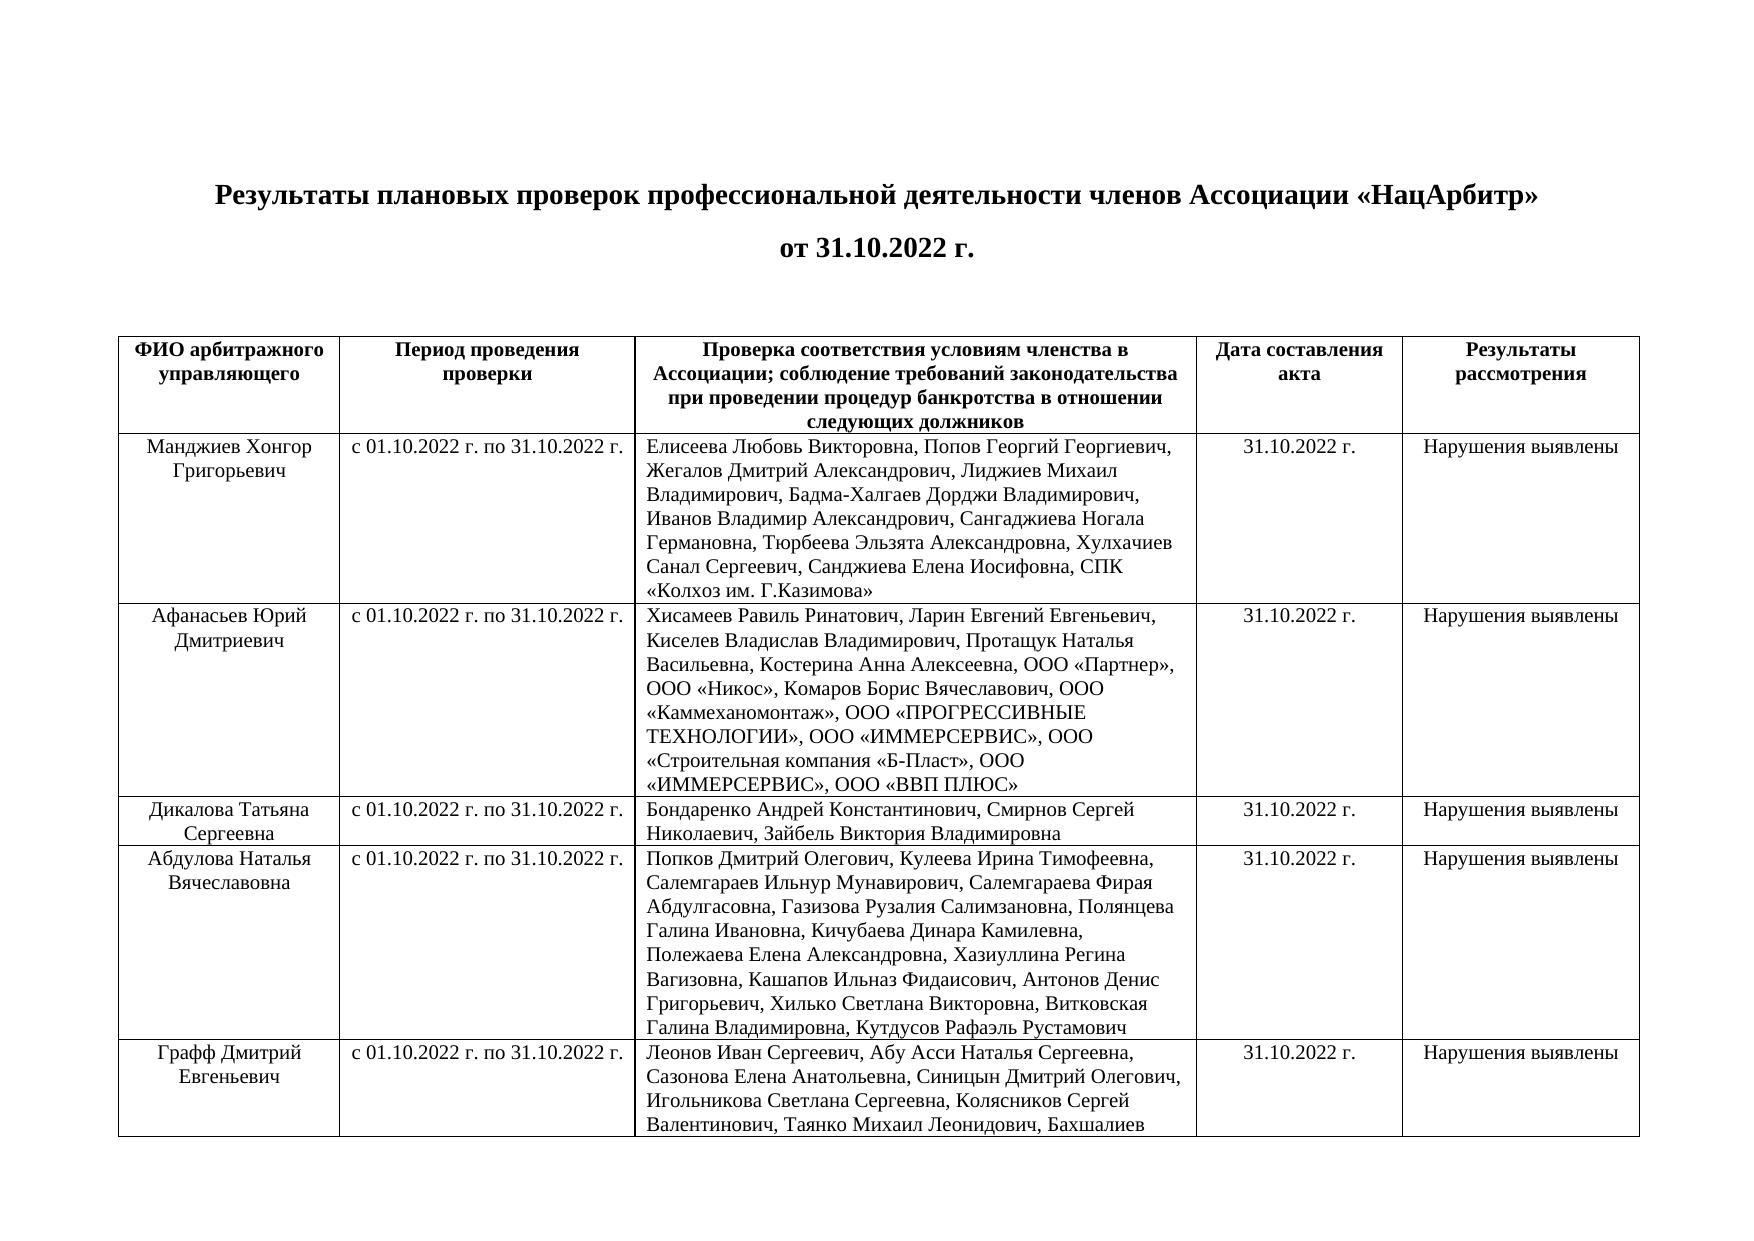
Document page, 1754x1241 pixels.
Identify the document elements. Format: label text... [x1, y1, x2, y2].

table_cell 31.10.2022 г. [1197, 846, 1402, 1039]
table_header Результаты рассмотрения [1403, 337, 1639, 433]
table_cell Бондаренко Андрей Константинович, Смирнов Сергей Николаевич, Зайбель Виктория Владимировна [636, 797, 1196, 845]
table_cell 31.10.2022 г. [1197, 434, 1402, 602]
table_header Проверка соответствия условиям членства в Ассоциации; соблюдение требований законодательства при проведении процедур банкротства в отношении следующих должников [636, 337, 1196, 433]
table_cell Абдулова Наталья Вячеславовна [119, 846, 339, 1039]
table_cell Попков Дмитрий Олегович, Кулеева Ирина Тимофеевна, Салемгараев Ильнур Мунавирович, Салемгараева Фирая Абдулгасовна, Газизова Рузалия Салимзановна, Полянцева Галина Ивановна, Кичубаева Динара Камилевна, Полежаева Елена Александровна, Хазиуллина Регина Вагизовна, Кашапов Ильназ Фидаисович, Антонов Денис Григорьевич, Хилько Светлана Викторовна, Витковская Галина Владимировна, Кутдусов Рафаэль Рустамович [636, 846, 1196, 1039]
table_cell с 01.10.2022 г. по 31.10.2022 г. [340, 604, 634, 796]
table_cell 31.10.2022 г. [1197, 604, 1402, 796]
table_cell с 01.10.2022 г. по 31.10.2022 г. [340, 797, 634, 845]
table_cell с 01.10.2022 г. по 31.10.2022 г. [340, 846, 634, 1039]
table_cell с 01.10.2022 г. по 31.10.2022 г. [340, 434, 634, 602]
table_cell Нарушения выявлены [1403, 846, 1639, 1039]
table_cell Манджиев Хонгор Григорьевич [119, 434, 339, 602]
table_cell Нарушения выявлены [1403, 604, 1639, 796]
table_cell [636, 1040, 1196, 1136]
table_cell Нарушения выявлены [1403, 434, 1639, 602]
text от 31.10.2022 г. [118, 230, 1636, 263]
table_header Дата составления акта [1197, 337, 1402, 433]
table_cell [119, 1040, 339, 1136]
table_cell Нарушения выявлены [1403, 1040, 1639, 1136]
table_cell Нарушения выявлены [1403, 797, 1639, 845]
table_cell Дикалова Татьяна Сергеевна [119, 797, 339, 845]
table_cell Елисеева Любовь Викторовна, Попов Георгий Георгиевич, Жегалов Дмитрий Александрович, Лиджиев Михаил Владимирович, Бадма-Халгаев Дорджи Владимирович, Иванов Владимир Александрович, Сангаджиева Ногала Германовна, Тюрбеева Эльзята Александровна, Хулхачиев Санал Сергеевич, Санджиева Елена Иосифовна, СПК «Колхоз им. Г.Казимова» [636, 434, 1196, 602]
table_cell Хисамеев Равиль Ринатович, Ларин Евгений Евгеньевич, Киселев Владислав Владимирович, Протащук Наталья Васильевна, Костерина Анна Алексеевна, ООО «Партнер», ООО «Никос», Комаров Борис Вячеславович, ООО «Каммеханомонтаж», ООО «ПРОГРЕССИВНЫЕ ТЕХНОЛОГИИ», ООО «ИММЕРСЕРВИС», ООО «Строительная компания «Б-Пласт», ООО «ИММЕРСЕРВИС», ООО «ВВП ПЛЮС» [636, 604, 1196, 796]
table_cell 31.10.2022 г. [1197, 797, 1402, 845]
table_header ФИО арбитражного управляющего [119, 337, 339, 433]
table_cell 31.10.2022 г. [1197, 1040, 1402, 1136]
table_cell Афанасьев Юрий Дмитриевич [119, 604, 339, 796]
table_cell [340, 1040, 634, 1136]
table_header Период проведения проверки [340, 337, 634, 433]
text Результаты плановых проверок профессиональной деятельности членов Ассоциации «НацАрбитр» [118, 177, 1636, 211]
